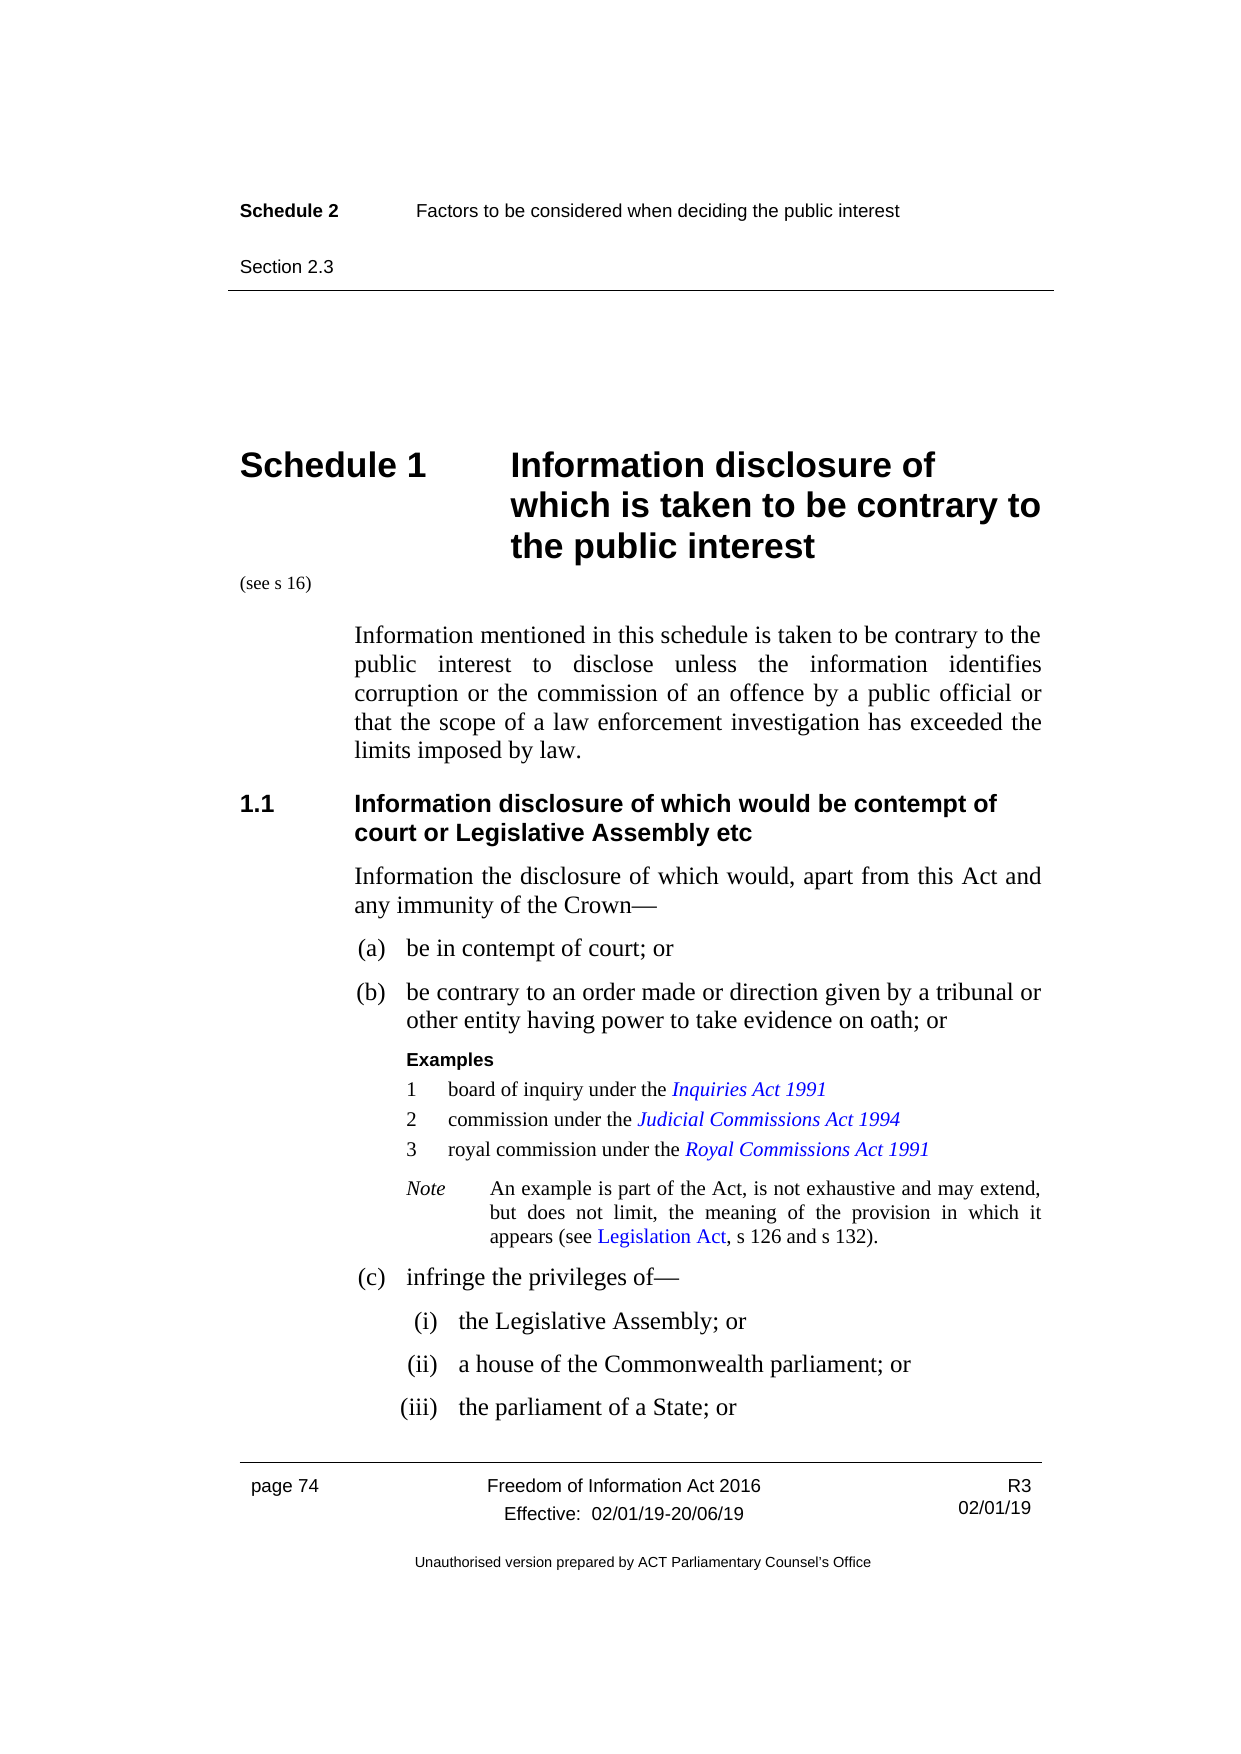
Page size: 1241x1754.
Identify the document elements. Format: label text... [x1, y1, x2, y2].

subtitle Schedule 1 Information disclosure of which is taken to be contrary to the public interest [239, 444, 1042, 566]
text Examples [406, 1049, 1042, 1070]
text (a) be in contempt of court; or [239, 933, 1042, 962]
text (see s 16) [239, 572, 1042, 594]
text 1 board of inquiry under the Inquiries Act 1991 [406, 1076, 1042, 1101]
text (c) infringe the privileges of— [239, 1262, 1042, 1291]
text (iii) the parliament of a State; or [239, 1392, 1042, 1421]
text (b) be contrary to an order made or direction given by a tribunal or other entity having power to take evidence on oath; or [239, 977, 1042, 1034]
text (i) the Legislative Assembly; or [239, 1306, 1042, 1334]
text Information mentioned in this schedule is taken to be contrary to the public interest to disclose unless the information identifies corruption or the commission of an offence by a public official or that the scope of a law enforcement investigation has exceeded the limits imposed by law. [354, 620, 1042, 764]
text Information the disclosure of which would, apart from this Act and any immunity of the Crown— [354, 861, 1042, 919]
text 3 royal commission under the Royal Commissions Act 1991 [406, 1137, 1042, 1161]
subtitle 1.1 Information disclosure of which would be contempt of court or Legislative Assembly etc [239, 789, 1042, 847]
text 2 commission under the Judicial Commissions Act 1994 [406, 1107, 1042, 1131]
text Note An example is part of the Act, is not exhaustive and may extend, but does not limit, the meaning of the provision in which it appears (see Legislation Act, s 126 and s 132). [406, 1176, 1042, 1248]
text (ii) a house of the Commonwealth parliament; or [239, 1349, 1042, 1378]
